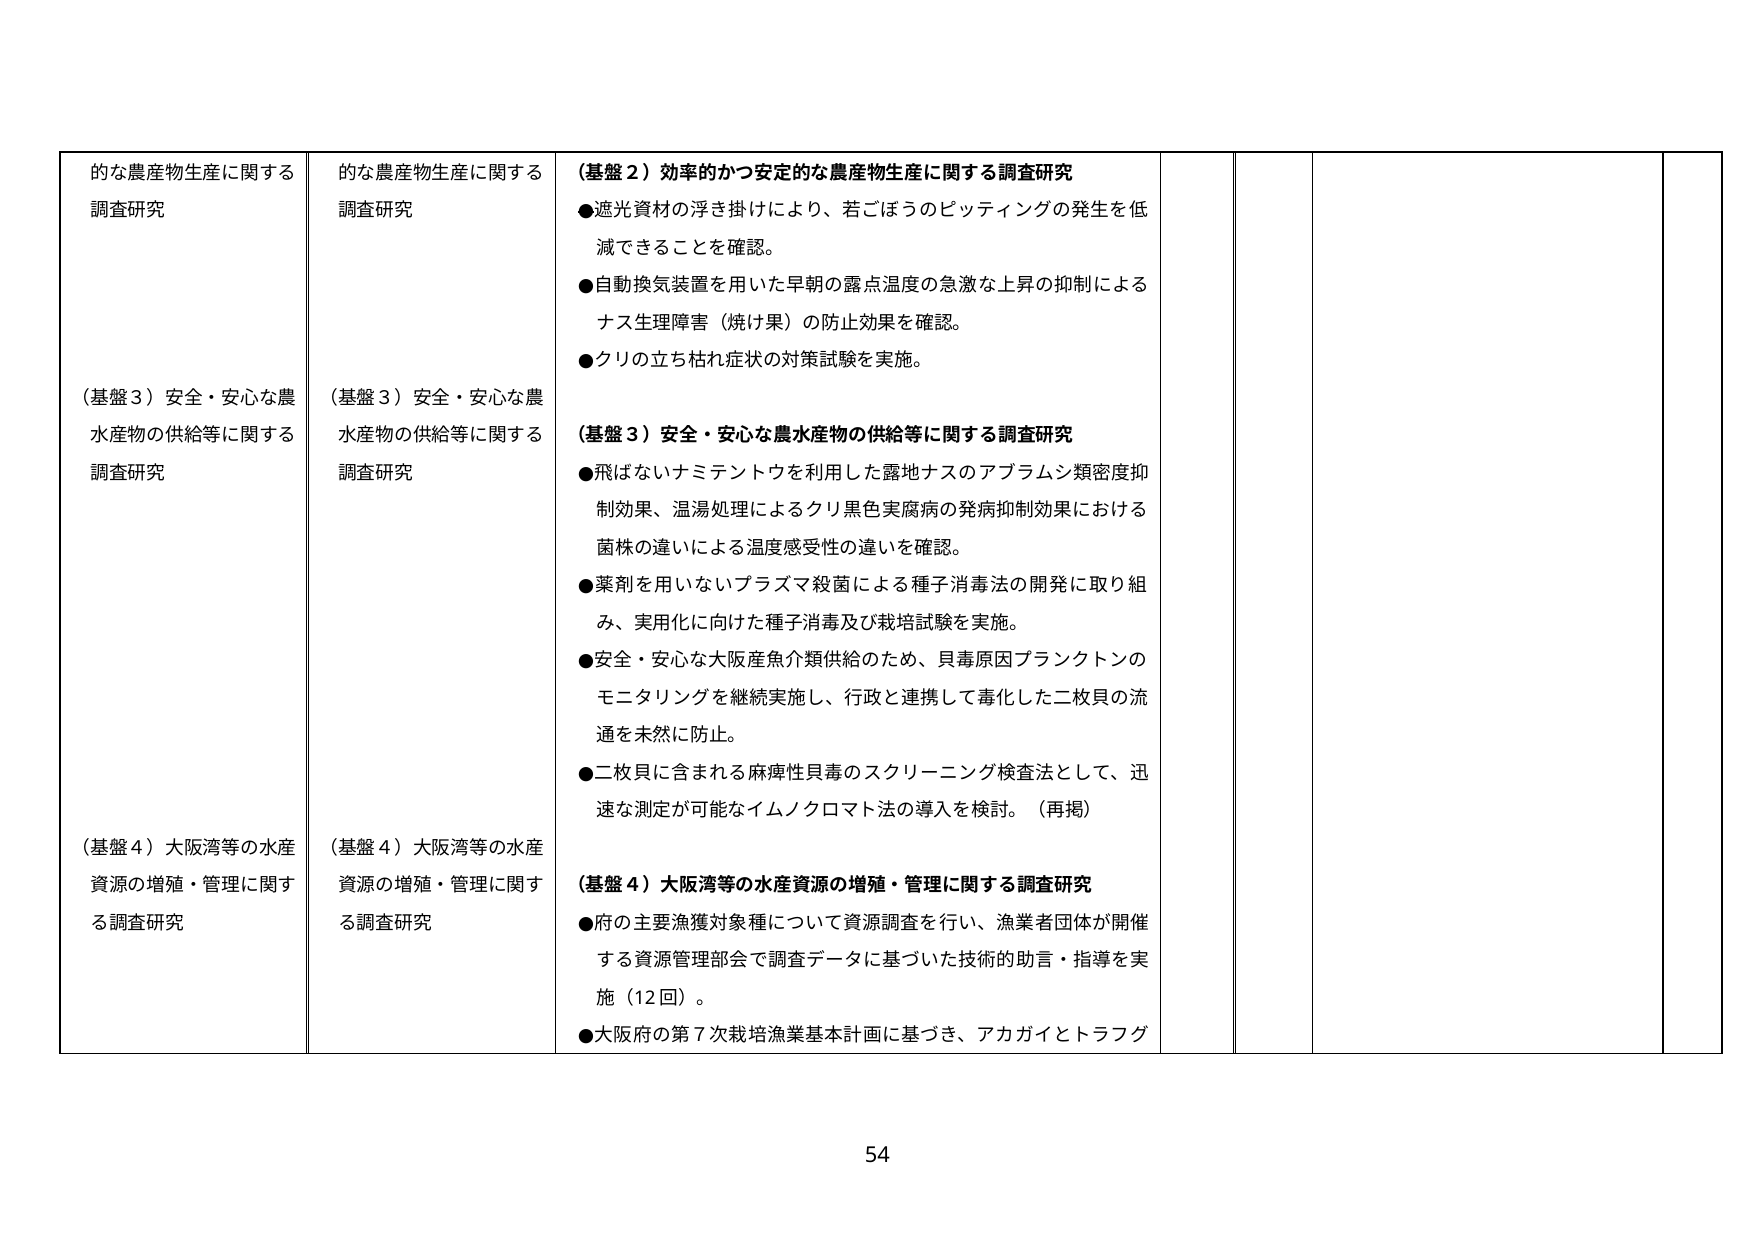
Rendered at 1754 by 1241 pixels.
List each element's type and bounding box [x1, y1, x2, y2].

table_cell [1161, 153, 1233, 1052]
table_cell [1313, 153, 1662, 1052]
table_cell [61, 153, 306, 1052]
table_cell [309, 153, 555, 1052]
table_cell [1664, 153, 1721, 1052]
table_cell [556, 153, 1160, 1052]
table_cell [1236, 153, 1312, 1052]
